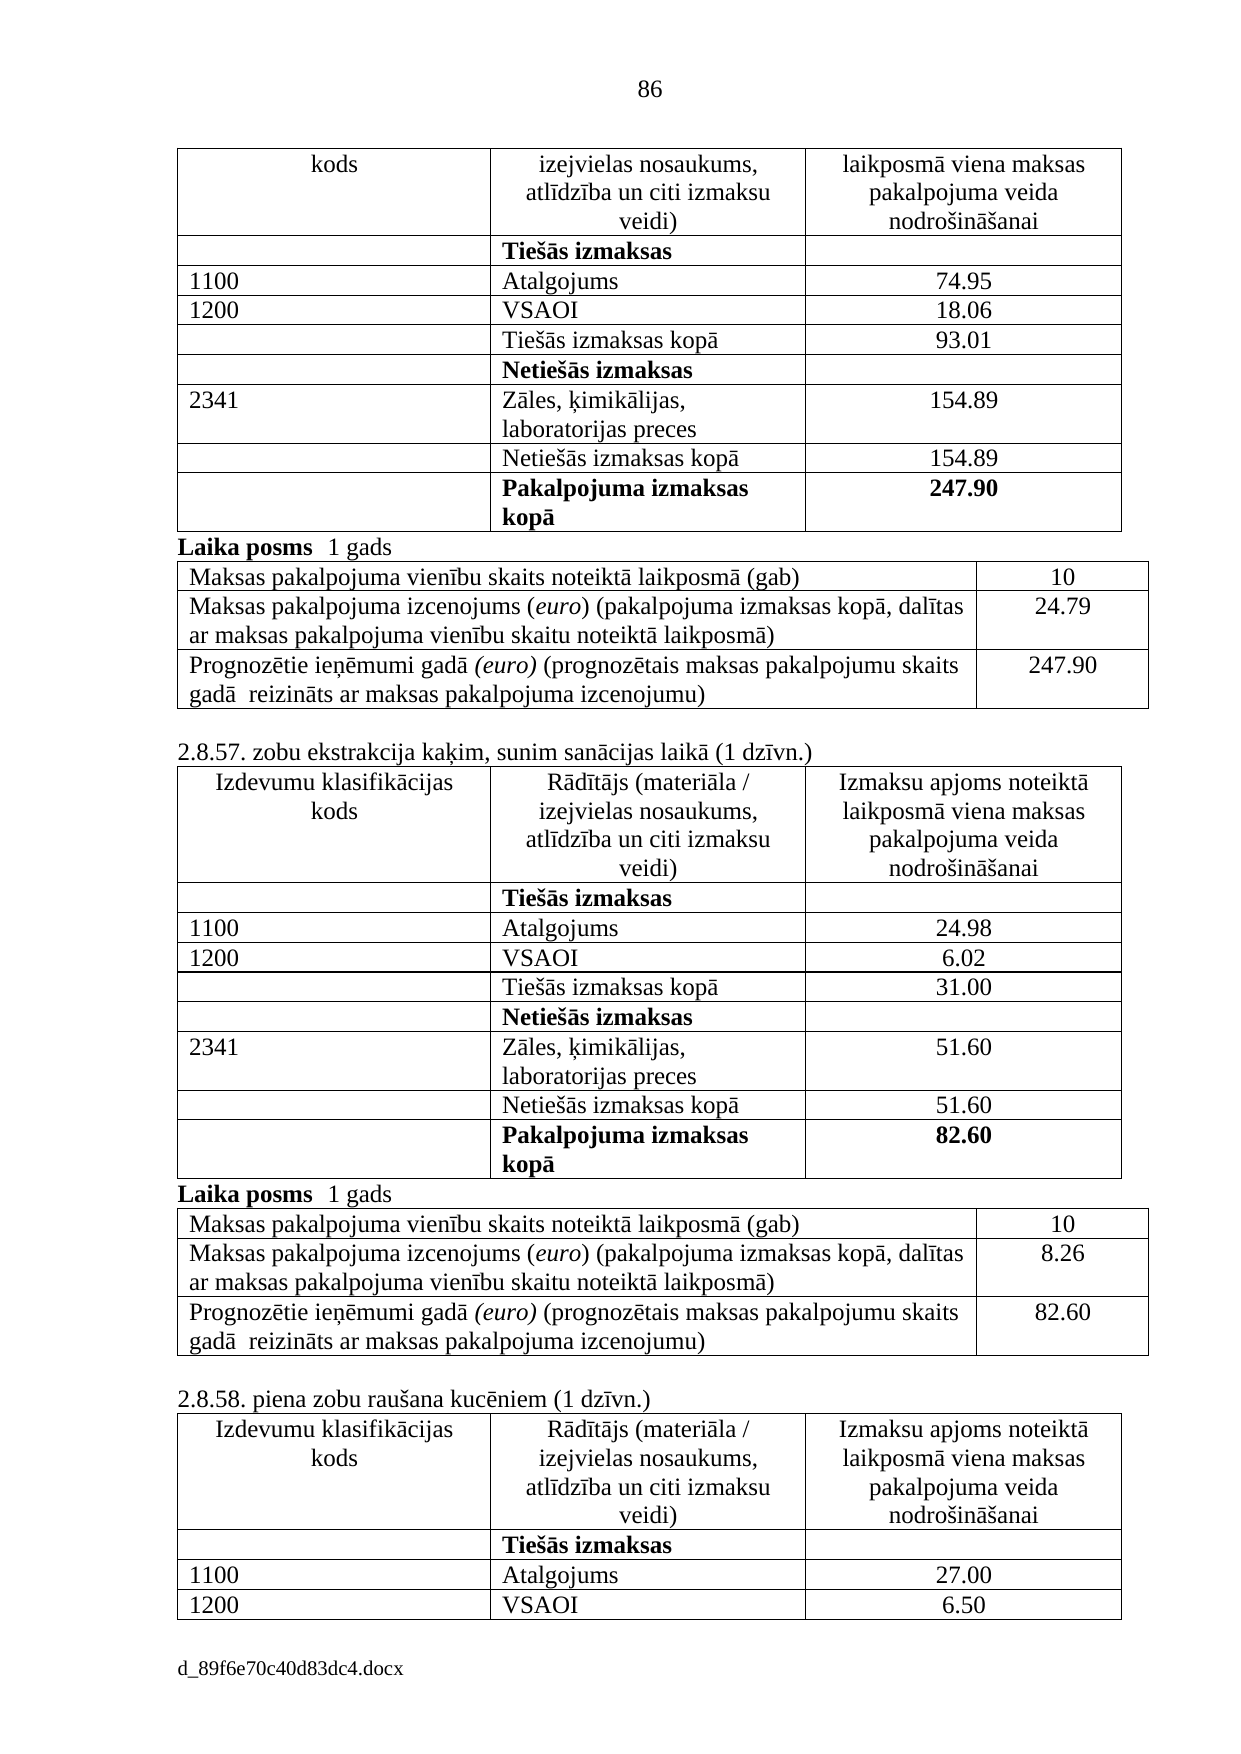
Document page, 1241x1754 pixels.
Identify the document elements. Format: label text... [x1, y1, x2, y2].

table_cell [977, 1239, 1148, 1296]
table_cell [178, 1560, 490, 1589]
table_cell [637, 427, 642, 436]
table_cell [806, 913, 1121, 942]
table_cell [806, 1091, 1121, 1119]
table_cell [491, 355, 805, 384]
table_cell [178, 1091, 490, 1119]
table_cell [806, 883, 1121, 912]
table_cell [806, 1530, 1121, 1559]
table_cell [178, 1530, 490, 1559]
text Laika posms 1 gads [177, 532, 1122, 561]
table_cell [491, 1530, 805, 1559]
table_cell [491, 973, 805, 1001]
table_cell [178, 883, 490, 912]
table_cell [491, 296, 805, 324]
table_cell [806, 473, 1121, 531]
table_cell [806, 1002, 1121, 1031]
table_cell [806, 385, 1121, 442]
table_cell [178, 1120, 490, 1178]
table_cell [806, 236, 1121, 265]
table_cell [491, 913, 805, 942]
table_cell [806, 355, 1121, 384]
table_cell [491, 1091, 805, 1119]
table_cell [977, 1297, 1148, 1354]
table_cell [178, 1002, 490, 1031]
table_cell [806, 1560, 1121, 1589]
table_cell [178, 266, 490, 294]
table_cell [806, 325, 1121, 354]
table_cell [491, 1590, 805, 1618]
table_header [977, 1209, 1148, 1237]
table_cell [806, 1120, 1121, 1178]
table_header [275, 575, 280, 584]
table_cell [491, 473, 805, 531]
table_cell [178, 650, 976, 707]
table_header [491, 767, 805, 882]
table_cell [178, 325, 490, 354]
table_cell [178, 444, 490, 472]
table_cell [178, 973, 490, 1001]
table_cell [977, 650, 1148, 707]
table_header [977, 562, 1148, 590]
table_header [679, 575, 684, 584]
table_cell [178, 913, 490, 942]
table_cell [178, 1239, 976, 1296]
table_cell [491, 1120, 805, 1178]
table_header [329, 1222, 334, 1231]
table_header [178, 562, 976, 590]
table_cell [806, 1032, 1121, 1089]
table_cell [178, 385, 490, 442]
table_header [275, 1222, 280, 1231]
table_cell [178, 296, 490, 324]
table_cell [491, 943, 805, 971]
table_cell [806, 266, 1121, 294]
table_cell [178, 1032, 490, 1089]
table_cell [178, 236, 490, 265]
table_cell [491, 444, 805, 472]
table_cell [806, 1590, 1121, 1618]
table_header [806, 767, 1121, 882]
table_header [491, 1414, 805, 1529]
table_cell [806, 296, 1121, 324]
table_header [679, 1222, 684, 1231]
text 2.8.58. piena zobu raušana kucēniem (1 dzīvn.) [177, 1384, 1122, 1413]
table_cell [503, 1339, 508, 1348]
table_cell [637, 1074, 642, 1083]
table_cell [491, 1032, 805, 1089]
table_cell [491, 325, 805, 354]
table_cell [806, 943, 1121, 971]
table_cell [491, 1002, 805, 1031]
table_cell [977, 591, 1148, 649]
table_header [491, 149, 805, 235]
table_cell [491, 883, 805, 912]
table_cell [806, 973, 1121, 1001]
text 2.8.57. zobu ekstrakcija kaķim, sunim sanācijas laikā (1 dzīvn.) [177, 737, 1122, 766]
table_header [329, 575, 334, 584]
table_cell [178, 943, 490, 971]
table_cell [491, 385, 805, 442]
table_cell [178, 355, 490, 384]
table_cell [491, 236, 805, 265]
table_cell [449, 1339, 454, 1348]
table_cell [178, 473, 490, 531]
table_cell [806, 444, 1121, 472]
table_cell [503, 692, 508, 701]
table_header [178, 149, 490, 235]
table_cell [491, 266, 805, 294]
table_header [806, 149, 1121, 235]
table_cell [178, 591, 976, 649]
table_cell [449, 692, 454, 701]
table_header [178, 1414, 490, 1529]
text Laika posms 1 gads [177, 1179, 1122, 1208]
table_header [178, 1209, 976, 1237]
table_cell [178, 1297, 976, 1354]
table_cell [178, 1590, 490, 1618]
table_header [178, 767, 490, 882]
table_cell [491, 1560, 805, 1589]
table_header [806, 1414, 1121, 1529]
